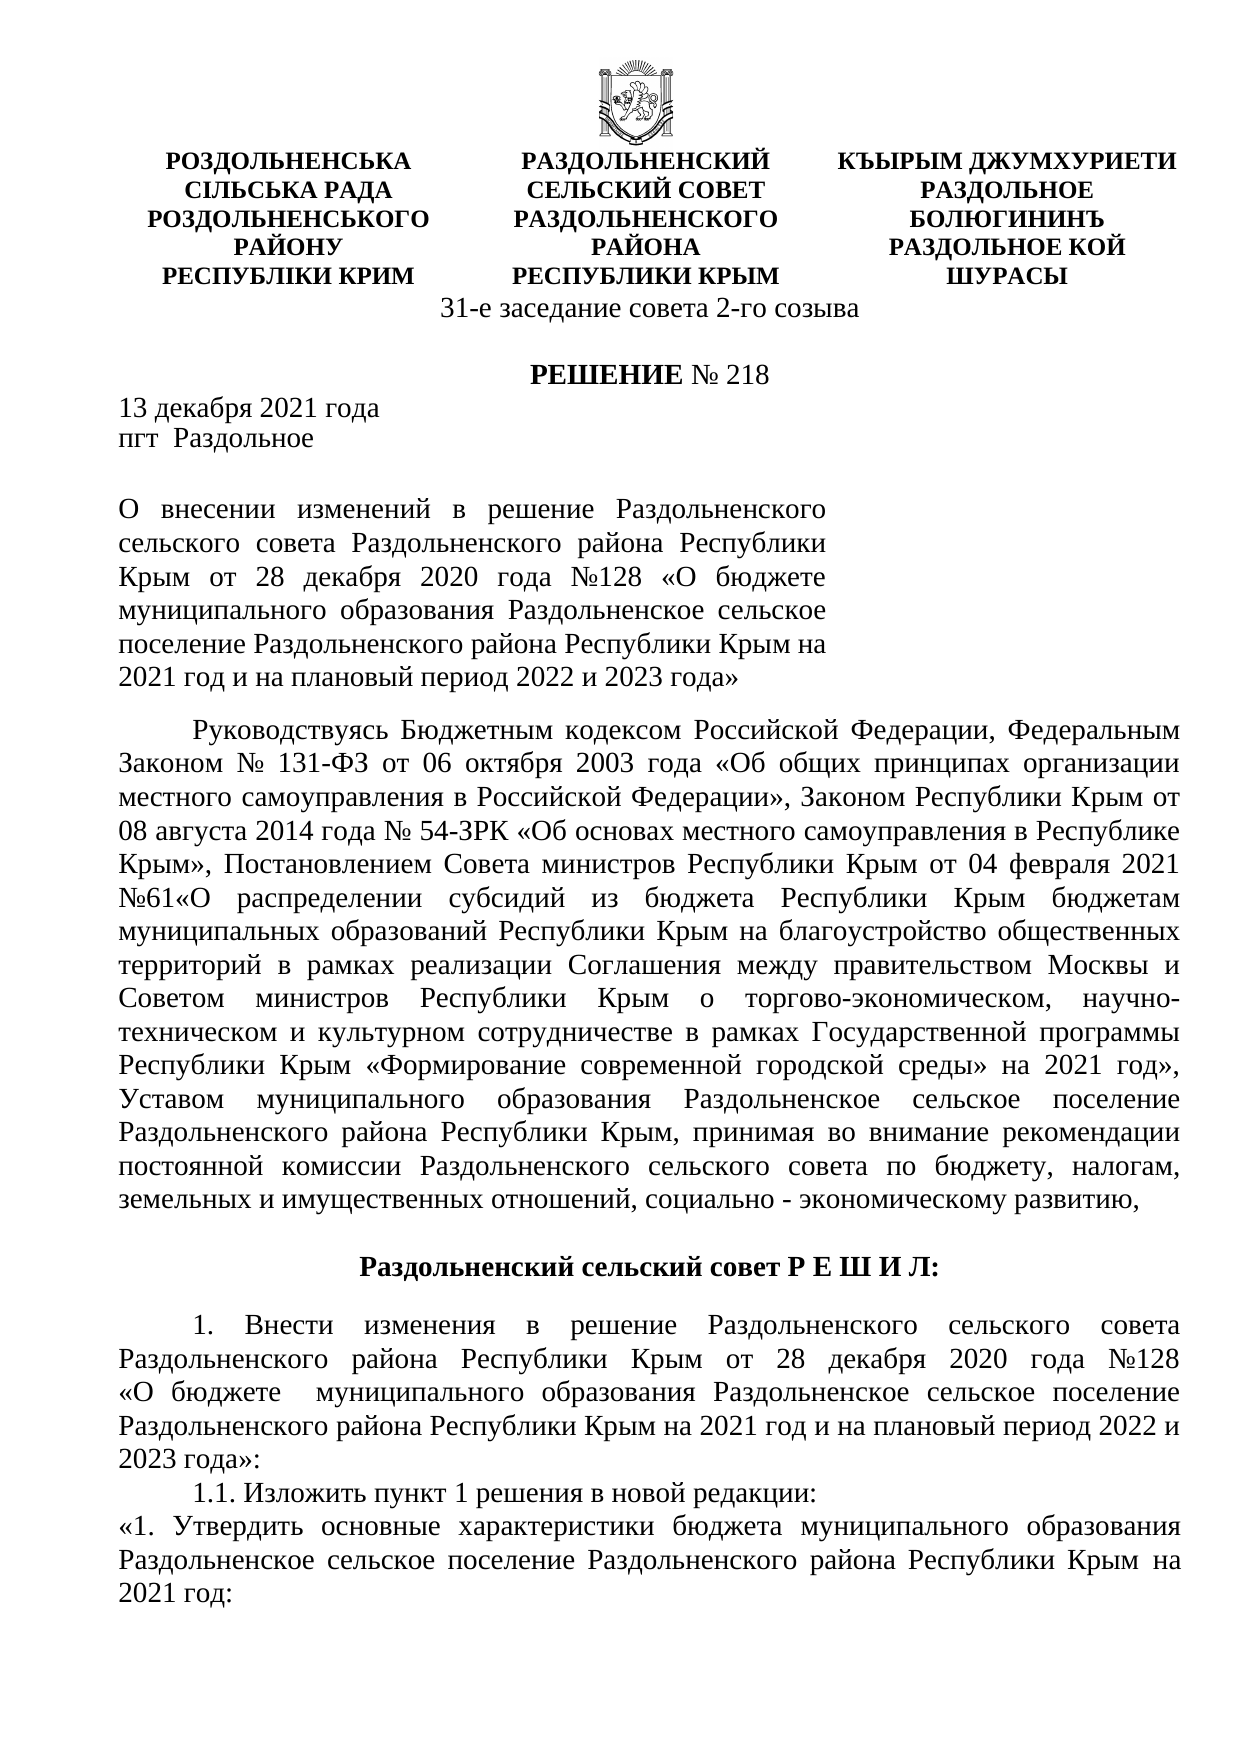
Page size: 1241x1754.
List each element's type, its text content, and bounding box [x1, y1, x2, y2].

text пгт Раздольное [118, 424, 1181, 453]
table_header КЪЫРЫМ ДЖУМХУРИЕТИ РАЗДОЛЬНОЕ БОЛЮГИНИНЪ РАЗДОЛЬНОЕ КОЙ ШУРАСЫ [815, 146, 1199, 290]
text 1. Внести изменения в решение Раздольненского сельского совета Раздольненского района Республики Крым от 28 декабря 2020 года №128 «О бюджете муниципального образования Раздольненское сельское поселение Раздольненского района Республики Крым на 2021 год и на плановый период 2022 и 2023 года»: [118, 1307, 1181, 1475]
text Руководствуясь Бюджетным кодексом Российской Федерации, Федеральным Законом № 131-ФЗ от 06 октября 2003 года «Об общих принципах организации местного самоуправления в Российской Федерации», Законом Республики Крым от 08 августа 2014 года № 54-ЗРК «Об основах местного самоуправления в Республике Крым», Постановлением Совета министров Республики Крым от 04 февраля 2021 №61«О распределении субсидий из бюджета Республики Крым бюджетам муниципальных образований Республики Крым на благоустройство общественных территорий в рамках реализации Соглашения между правительством Москвы и Советом министров Республики Крым о торгово-экономическом, научно-техническом и культурном сотрудничестве в рамках Государственной программы Республики Крым «Формирование современной городской среды» на 2021 год», Уставом муниципального образования Раздольненское сельское поселение Раздольненского района Республики Крым, принимая во внимание рекомендации постоянной комиссии Раздольненского сельского совета по бюджету, налогам, земельных и имущественных отношений, социально - экономическому развитию, [118, 712, 1181, 1215]
text 1.1. Изложить пункт 1 решения в новой редакции: [118, 1475, 1181, 1508]
text 13 декабря 2021 года [118, 391, 1181, 424]
table_header РОЗДОЛЬНЕНСЬКА СІЛЬСЬКА РАДА РОЗДОЛЬНЕНСЬКОГО РАЙОНУ РЕСПУБЛІКИ КРИМ [100, 146, 476, 290]
table_header РАЗДОЛЬНЕНСКИЙ СЕЛЬСКИЙ СОВЕТ РАЗДОЛЬНЕНСКОГО РАЙОНА РЕСПУБЛИКИ КРЫМ [476, 146, 815, 290]
text 31-е заседание совета 2-го созыва [118, 290, 1181, 323]
text О внесении изменений в решение Раздольненского сельского совета Раздольненского района Республики Крым от 28 декабря 2020 года №128 «О бюджете муниципального образования Раздольненское сельское поселение Раздольненского района Республики Крым на 2021 год и на плановый период 2022 и 2023 года» [118, 492, 827, 693]
picture [598, 57, 674, 152]
text «1. Утвердить основные характеристики бюджета муниципального образования Раздольненское сельское поселение Раздольненского района Республики Крым на 2021 год: [118, 1508, 1181, 1609]
text Раздольненский сельский совет Р Е Ш И Л: [118, 1249, 1181, 1282]
text РЕШЕНИЕ № 218 [118, 357, 1181, 391]
